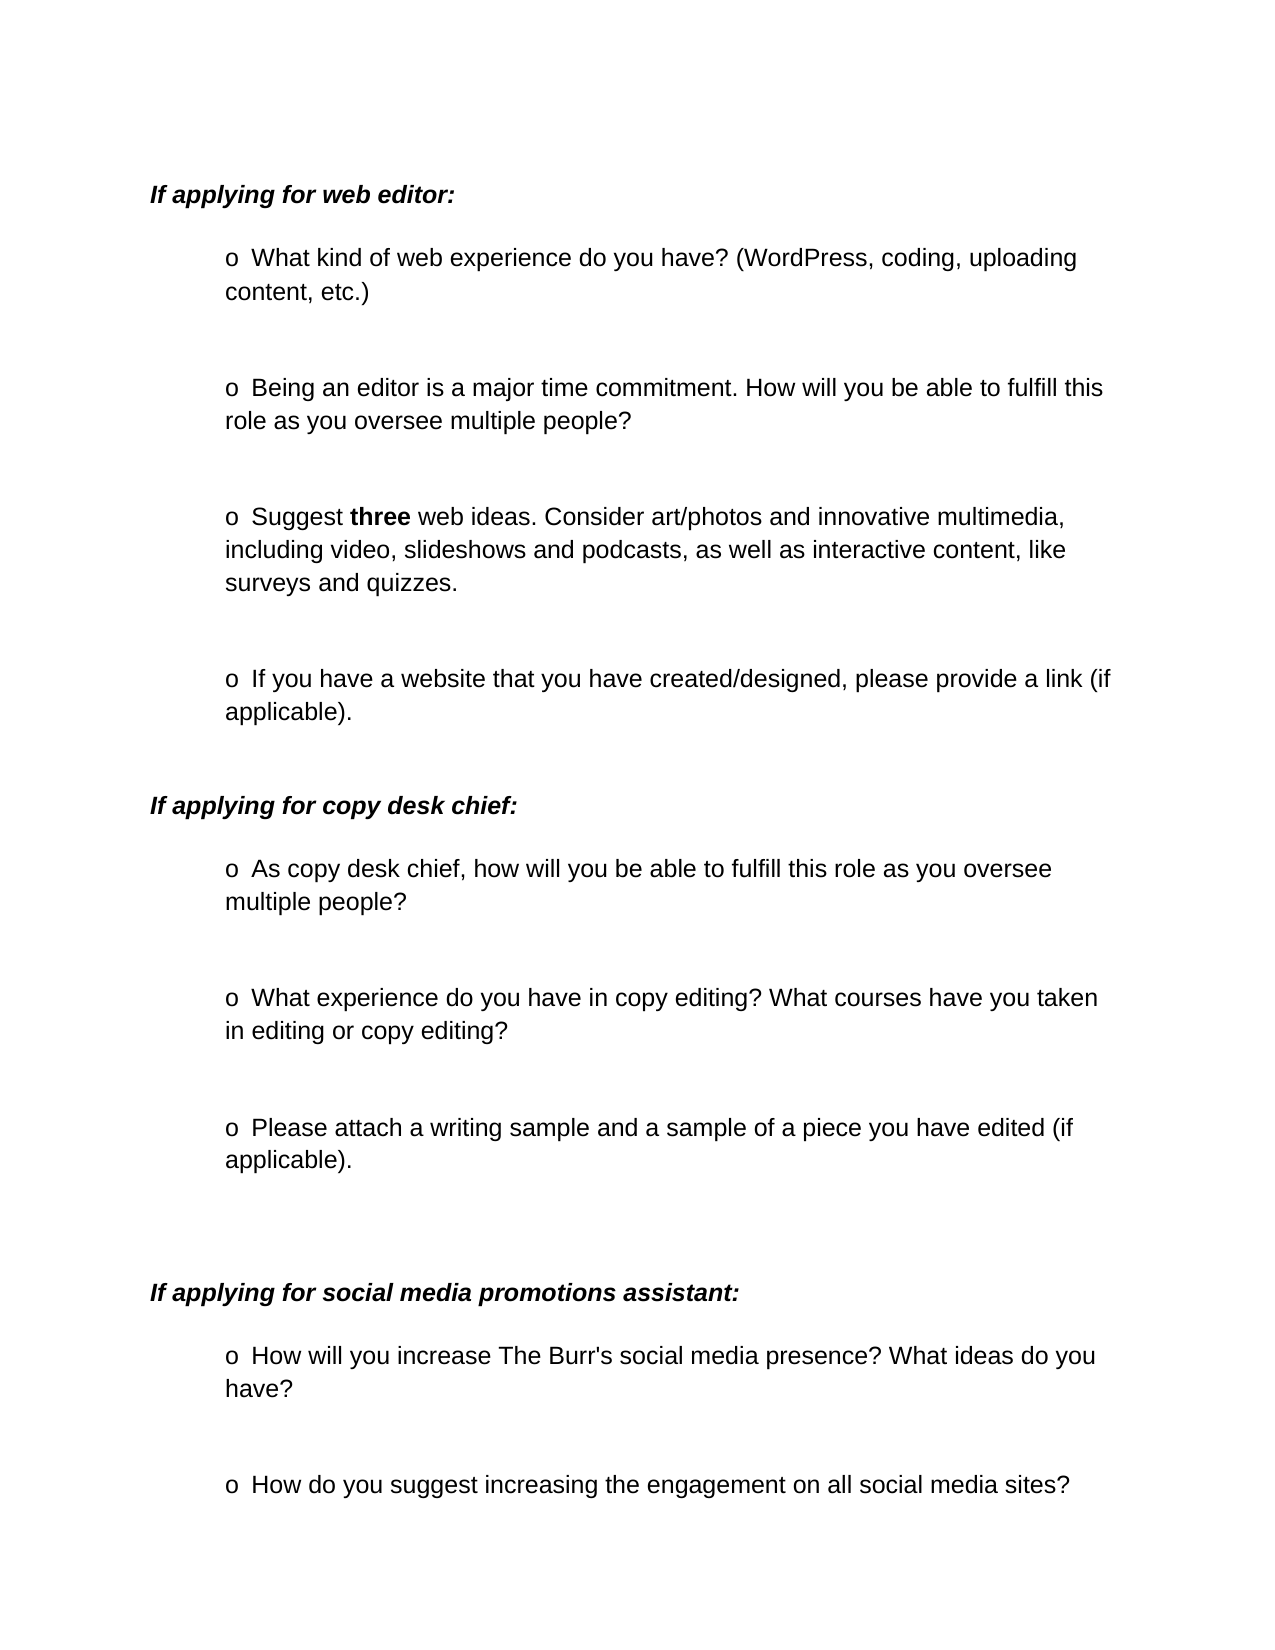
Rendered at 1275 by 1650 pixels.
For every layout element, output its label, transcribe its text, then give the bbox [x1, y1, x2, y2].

text o If you have a website that you have created/designed, please provide a link (if applicable). [225, 664, 1125, 726]
text If applying for copy desk chief: [150, 791, 1125, 819]
text o How will you increase The Burr's social media presence? What ideas do you have? [225, 1341, 1125, 1403]
text o What experience do you have in copy editing? What courses have you taken in editing or copy editing? [225, 983, 1125, 1045]
text If applying for social media promotions assistant: [150, 1278, 1125, 1306]
text o Please attach a writing sample and a sample of a piece you have edited (if applicable). [225, 1112, 1125, 1174]
text If applying for web editor: [150, 180, 1125, 209]
text o What kind of web experience do you have? (WordPress, coding, uploading content, etc.) [225, 243, 1125, 305]
text o Being an editor is a major time commitment. How will you be able to fulfill this role as you oversee multiple people? [225, 373, 1125, 434]
text o Suggest three web ideas. Consider art/photos and innovative multimedia, including video, slideshows and podcasts, as well as interactive content, like surveys and quizzes. [225, 502, 1125, 597]
text o As copy desk chief, how will you be able to fulfill this role as you oversee multiple people? [225, 854, 1125, 916]
text o How do you suggest increasing the engagement on all social media sites? [225, 1470, 1125, 1499]
